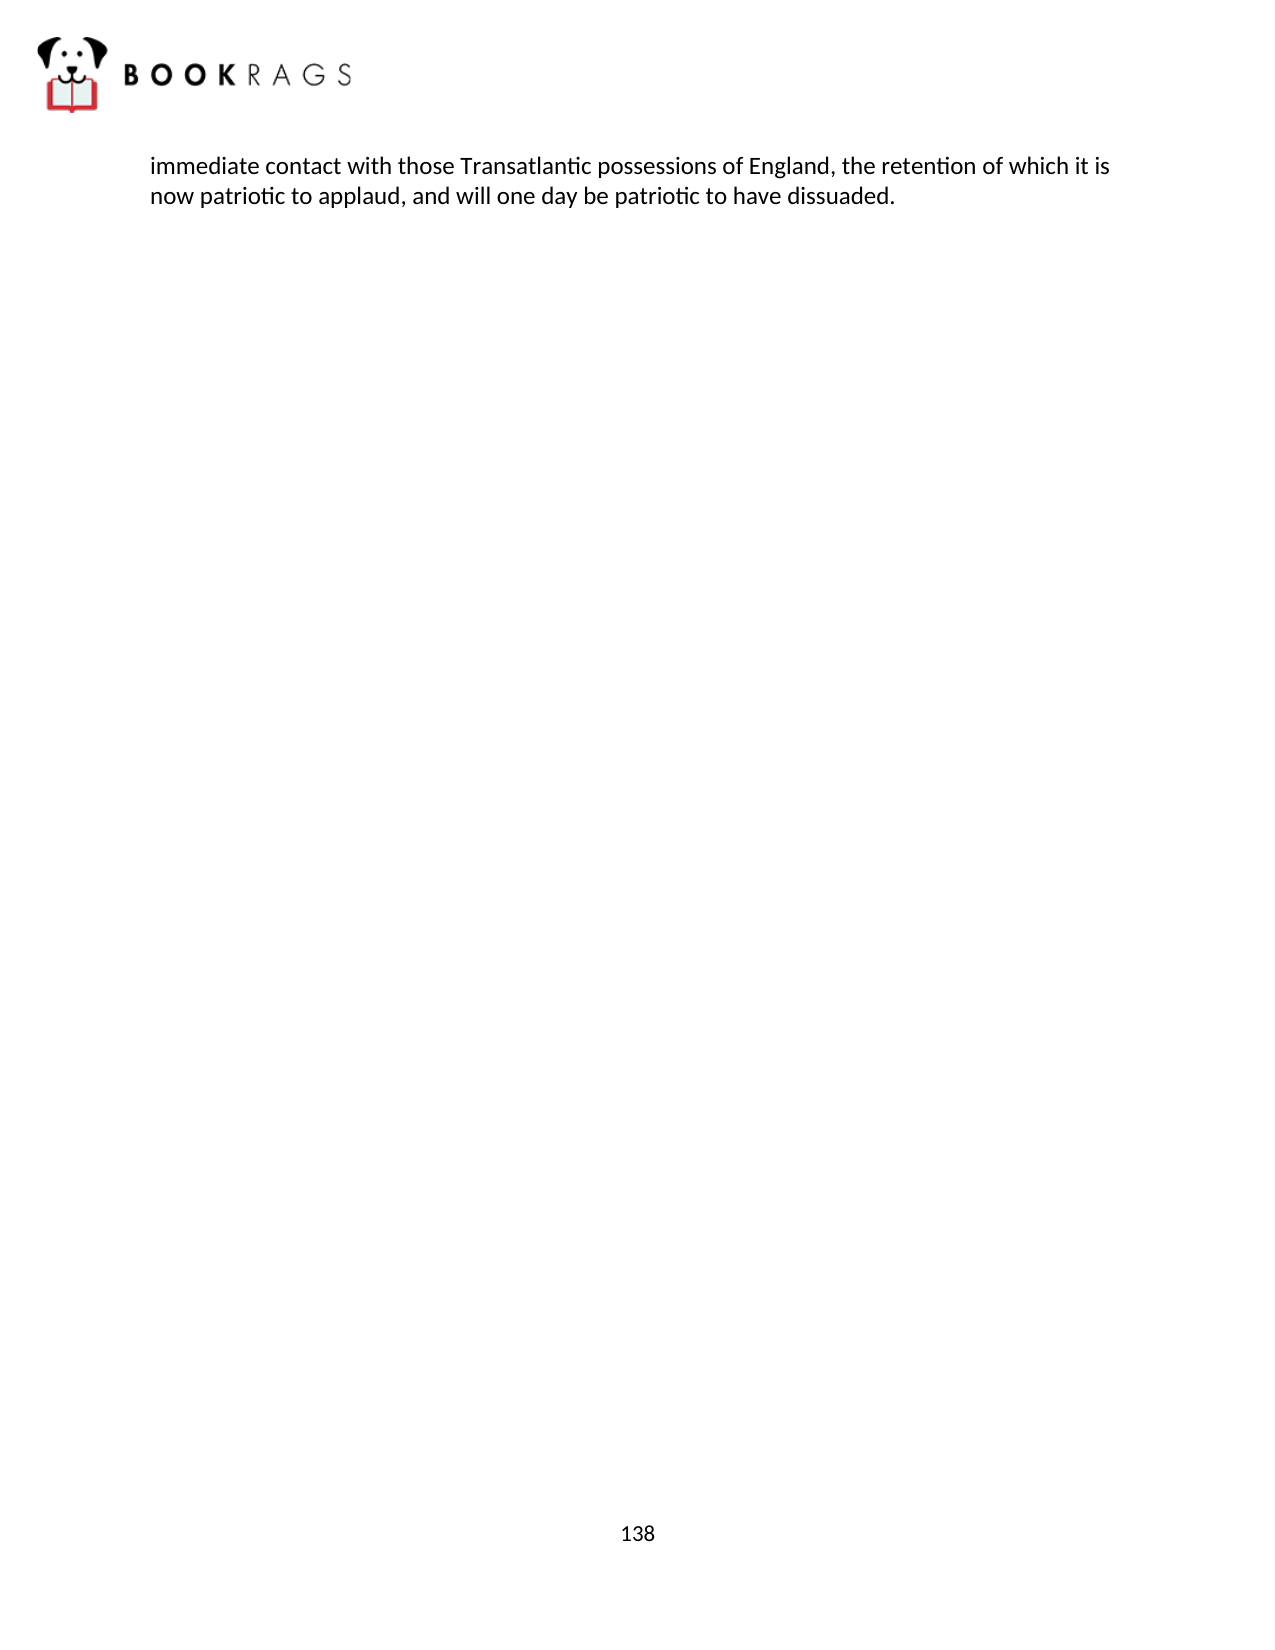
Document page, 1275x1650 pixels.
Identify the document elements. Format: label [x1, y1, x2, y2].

text [150, 150, 1125, 211]
picture [37, 37, 351, 113]
